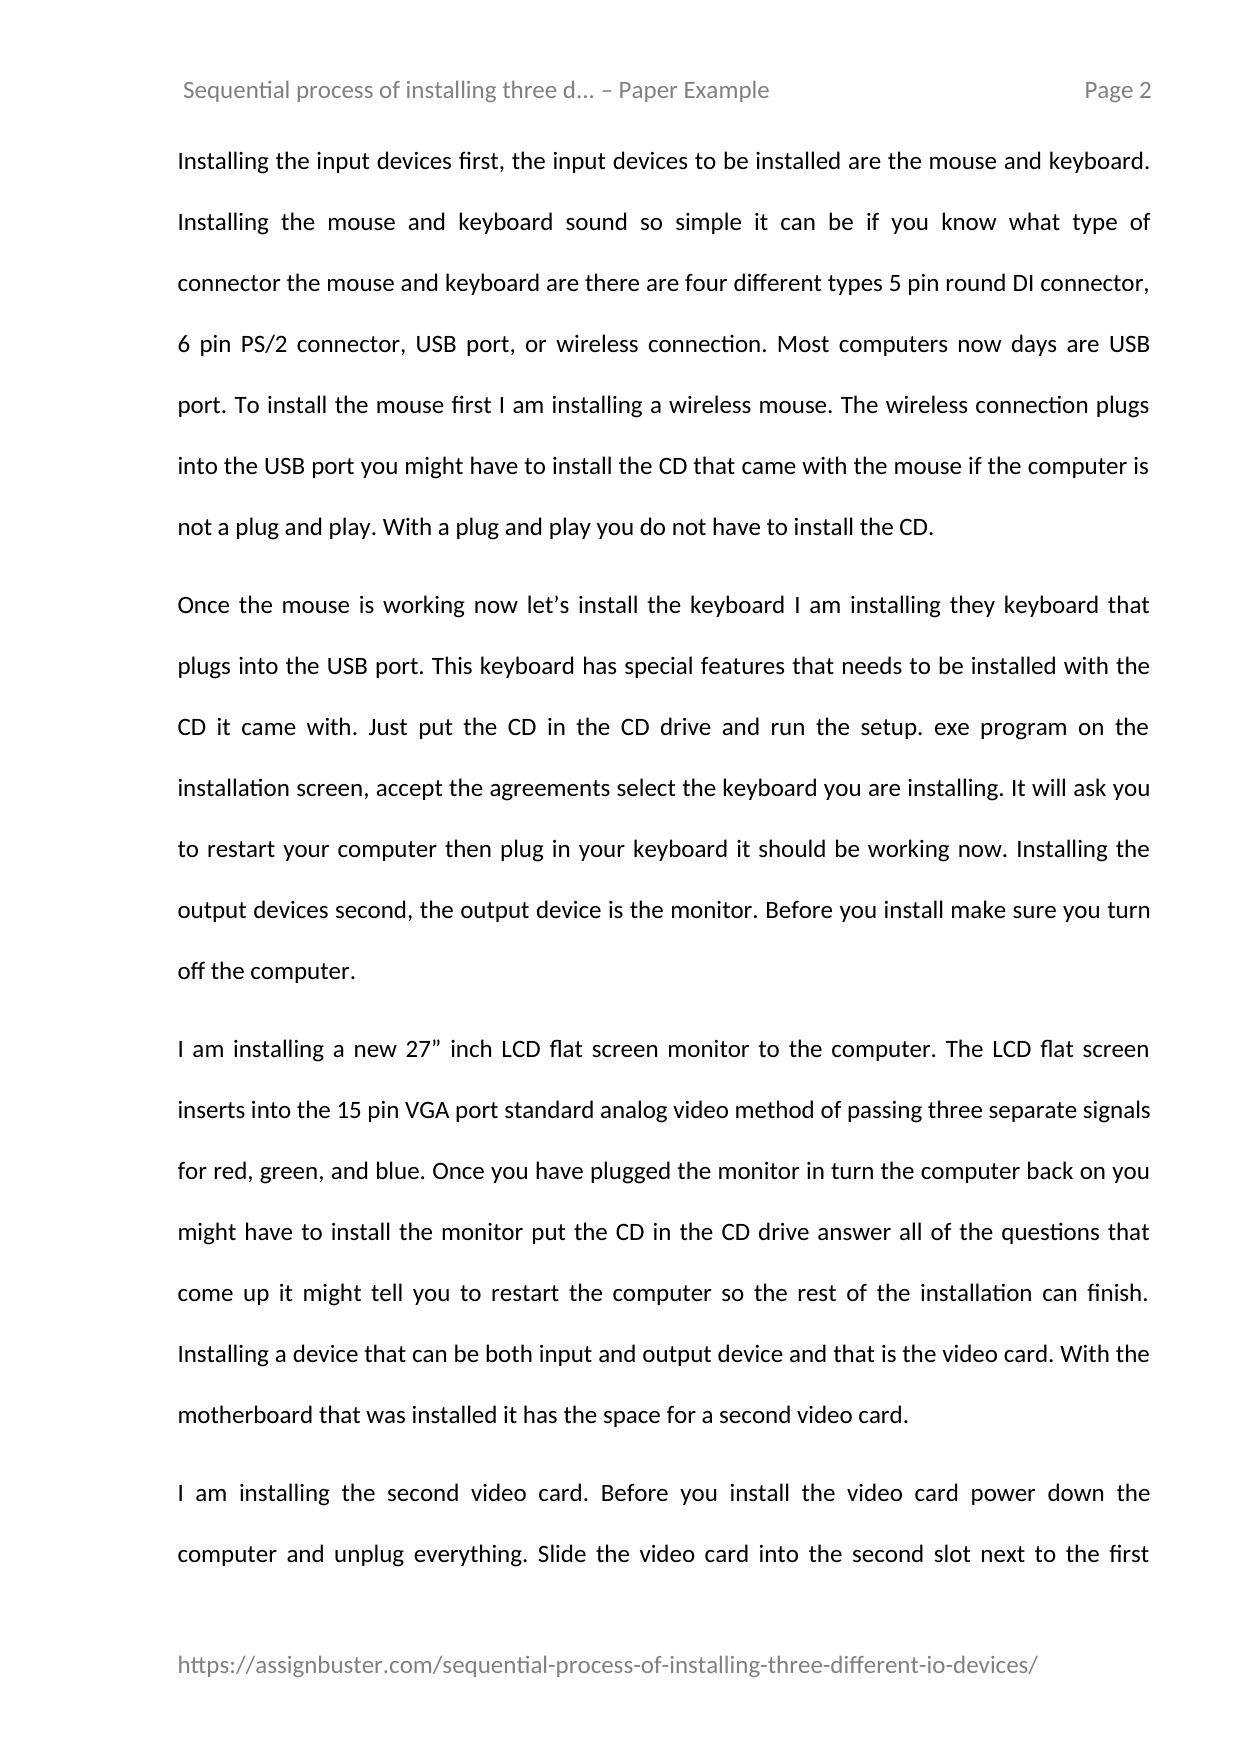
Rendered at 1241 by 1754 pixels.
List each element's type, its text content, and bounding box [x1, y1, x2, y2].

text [177, 1477, 1152, 1568]
text Installing the input devices first, the input devices to be installed are the mouse and keyboard. Installing the mouse and keyboard sound so simple it can be if you know what type of connector the mouse and keyboard are there are four different types 5 pin round DI connector, 6 pin PS/2 connector, USB port, or wireless connection. Most computers now days are USB port. To install the mouse first I am installing a wireless mouse. The wireless connection plugs into the USB port you might have to install the CD that came with the mouse if the computer is not a plug and play. With a plug and play you do not have to install the CD. [177, 145, 1152, 542]
text I am installing a new 27” inch LCD flat screen monitor to the computer. The LCD flat screen inserts into the 15 pin VGA port standard analog video method of passing three separate signals for red, green, and blue. Once you have plugged the monitor in turn the computer back on you might have to install the monitor put the CD in the CD drive answer all of the questions that come up it might tell you to restart the computer so the rest of the installation can finish. Installing a device that can be both input and output device and that is the video card. With the motherboard that was installed it has the space for a second video card. [177, 1033, 1152, 1430]
text Once the mouse is working now let’s install the keyboard I am installing they keyboard that plugs into the USB port. This keyboard has special features that needs to be installed with the CD it came with. Just put the CD in the CD drive and run the setup. exe program on the installation screen, accept the agreements select the keyboard you are installing. It will ask you to restart your computer then plug in your keyboard it should be working now. Installing the output devices second, the output device is the monitor. Before you install make sure you turn off the computer. [177, 589, 1152, 986]
